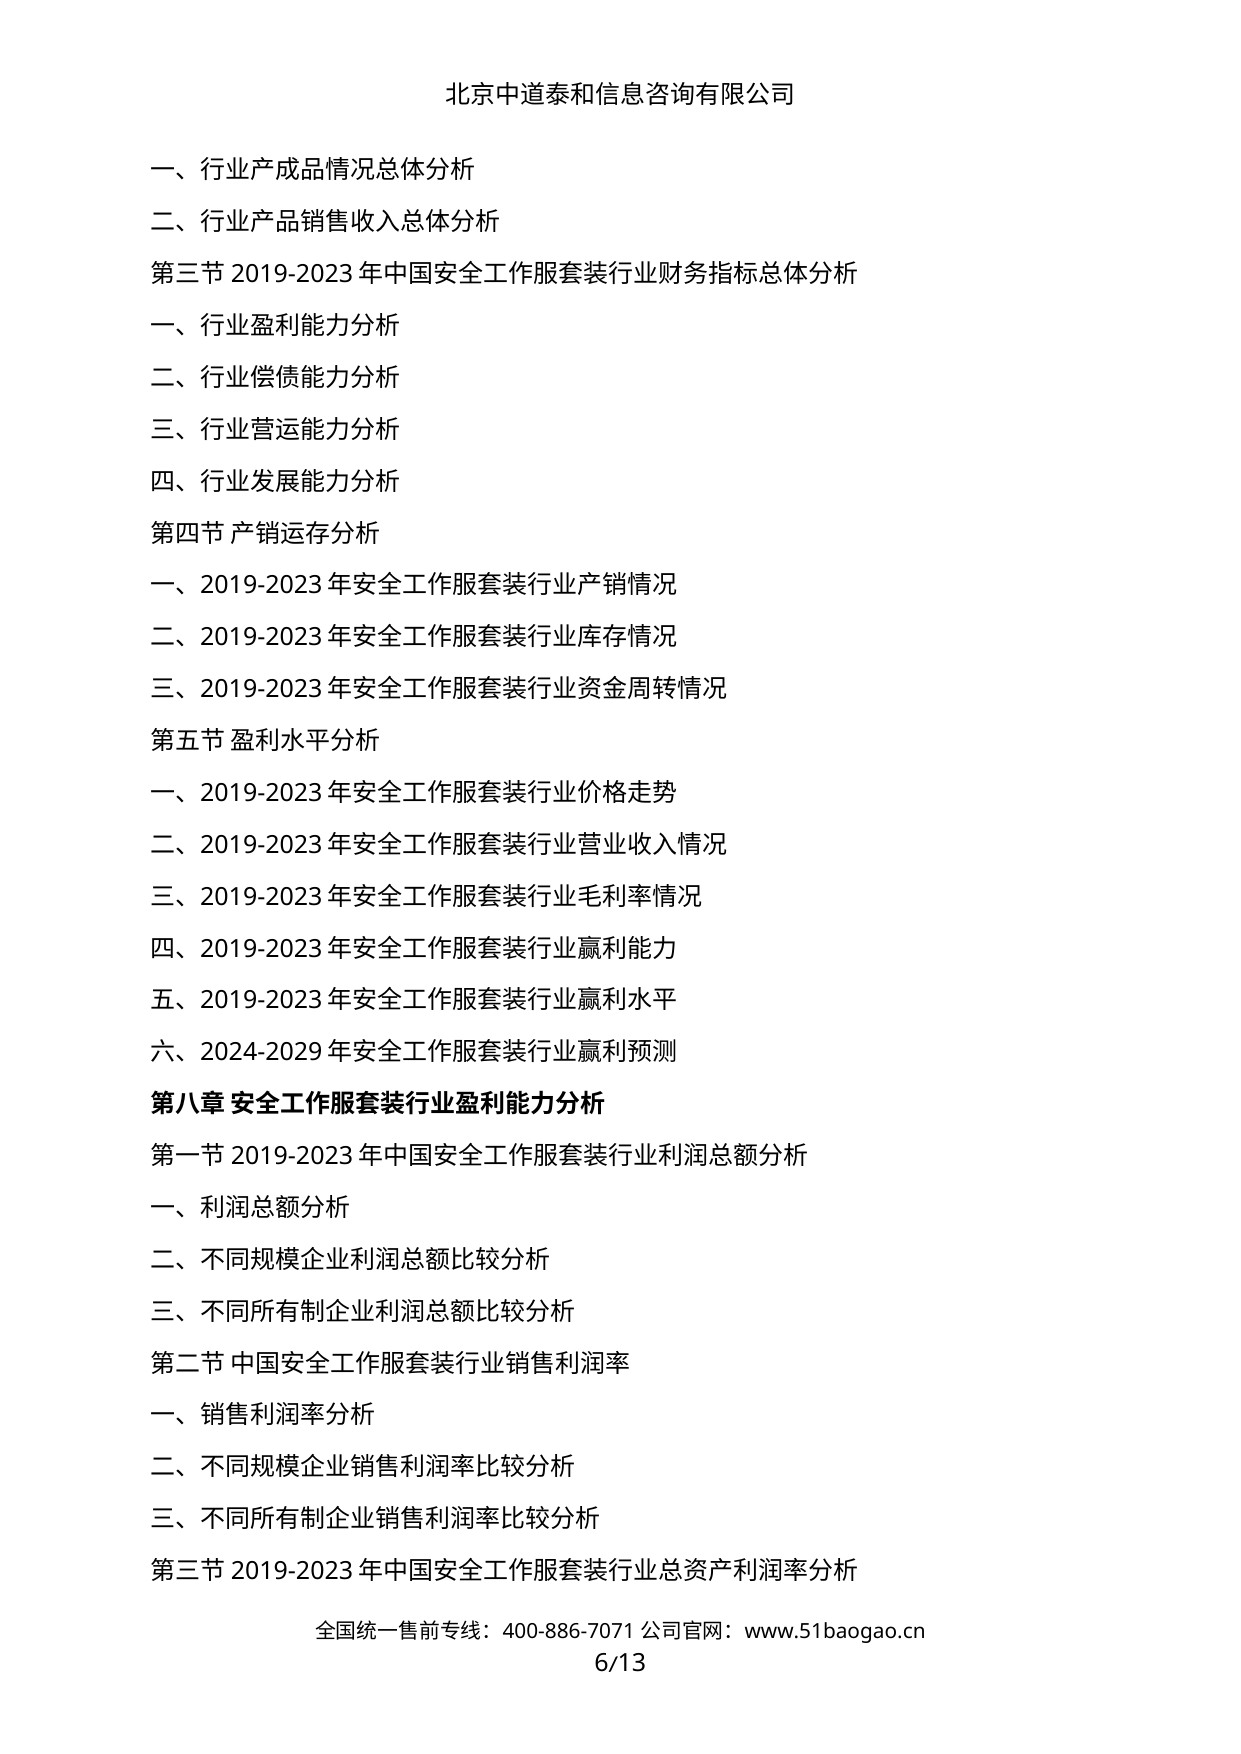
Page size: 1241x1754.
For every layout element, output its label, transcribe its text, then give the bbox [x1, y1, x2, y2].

text 一、利润总额分析 [150, 1187, 1090, 1224]
text 三、行业营运能力分析 [150, 409, 1090, 446]
text 三、不同所有制企业销售利润率比较分析 [150, 1499, 1090, 1535]
text 四、行业发展能力分析 [150, 461, 1090, 497]
text 三、不同所有制企业利润总额比较分析 [150, 1291, 1090, 1327]
text 一、销售利润率分析 [150, 1395, 1090, 1431]
text 一、行业产成品情况总体分析 [150, 150, 1090, 186]
text 第五节 盈利水平分析 [150, 721, 1090, 757]
text 二、行业产品销售收入总体分析 [150, 202, 1090, 238]
text 第三节 2019-2023年中国安全工作服套装行业总资产利润率分析 [150, 1551, 1090, 1587]
text 二、不同规模企业利润总额比较分析 [150, 1239, 1090, 1276]
text 一、2019-2023年安全工作服套装行业产销情况 [150, 565, 1090, 601]
text 二、行业偿债能力分析 [150, 357, 1090, 394]
text 第一节 2019-2023年中国安全工作服套装行业利润总额分析 [150, 1136, 1090, 1172]
text 一、行业盈利能力分析 [150, 306, 1090, 342]
text 五、2019-2023年安全工作服套装行业赢利水平 [150, 980, 1090, 1016]
text 六、2024-2029年安全工作服套装行业赢利预测 [150, 1032, 1090, 1068]
text 二、2019-2023年安全工作服套装行业库存情况 [150, 617, 1090, 653]
text 四、2019-2023年安全工作服套装行业赢利能力 [150, 928, 1090, 964]
text 二、2019-2023年安全工作服套装行业营业收入情况 [150, 824, 1090, 861]
text 第四节 产销运存分析 [150, 513, 1090, 549]
text 三、2019-2023年安全工作服套装行业资金周转情况 [150, 669, 1090, 705]
text 一、2019-2023年安全工作服套装行业价格走势 [150, 772, 1090, 809]
text 三、2019-2023年安全工作服套装行业毛利率情况 [150, 876, 1090, 912]
text 二、不同规模企业销售利润率比较分析 [150, 1447, 1090, 1483]
text 第二节 中国安全工作服套装行业销售利润率 [150, 1343, 1090, 1379]
text 第八章 安全工作服套装行业盈利能力分析 [150, 1084, 1090, 1120]
text 第三节 2019-2023年中国安全工作服套装行业财务指标总体分析 [150, 254, 1090, 290]
